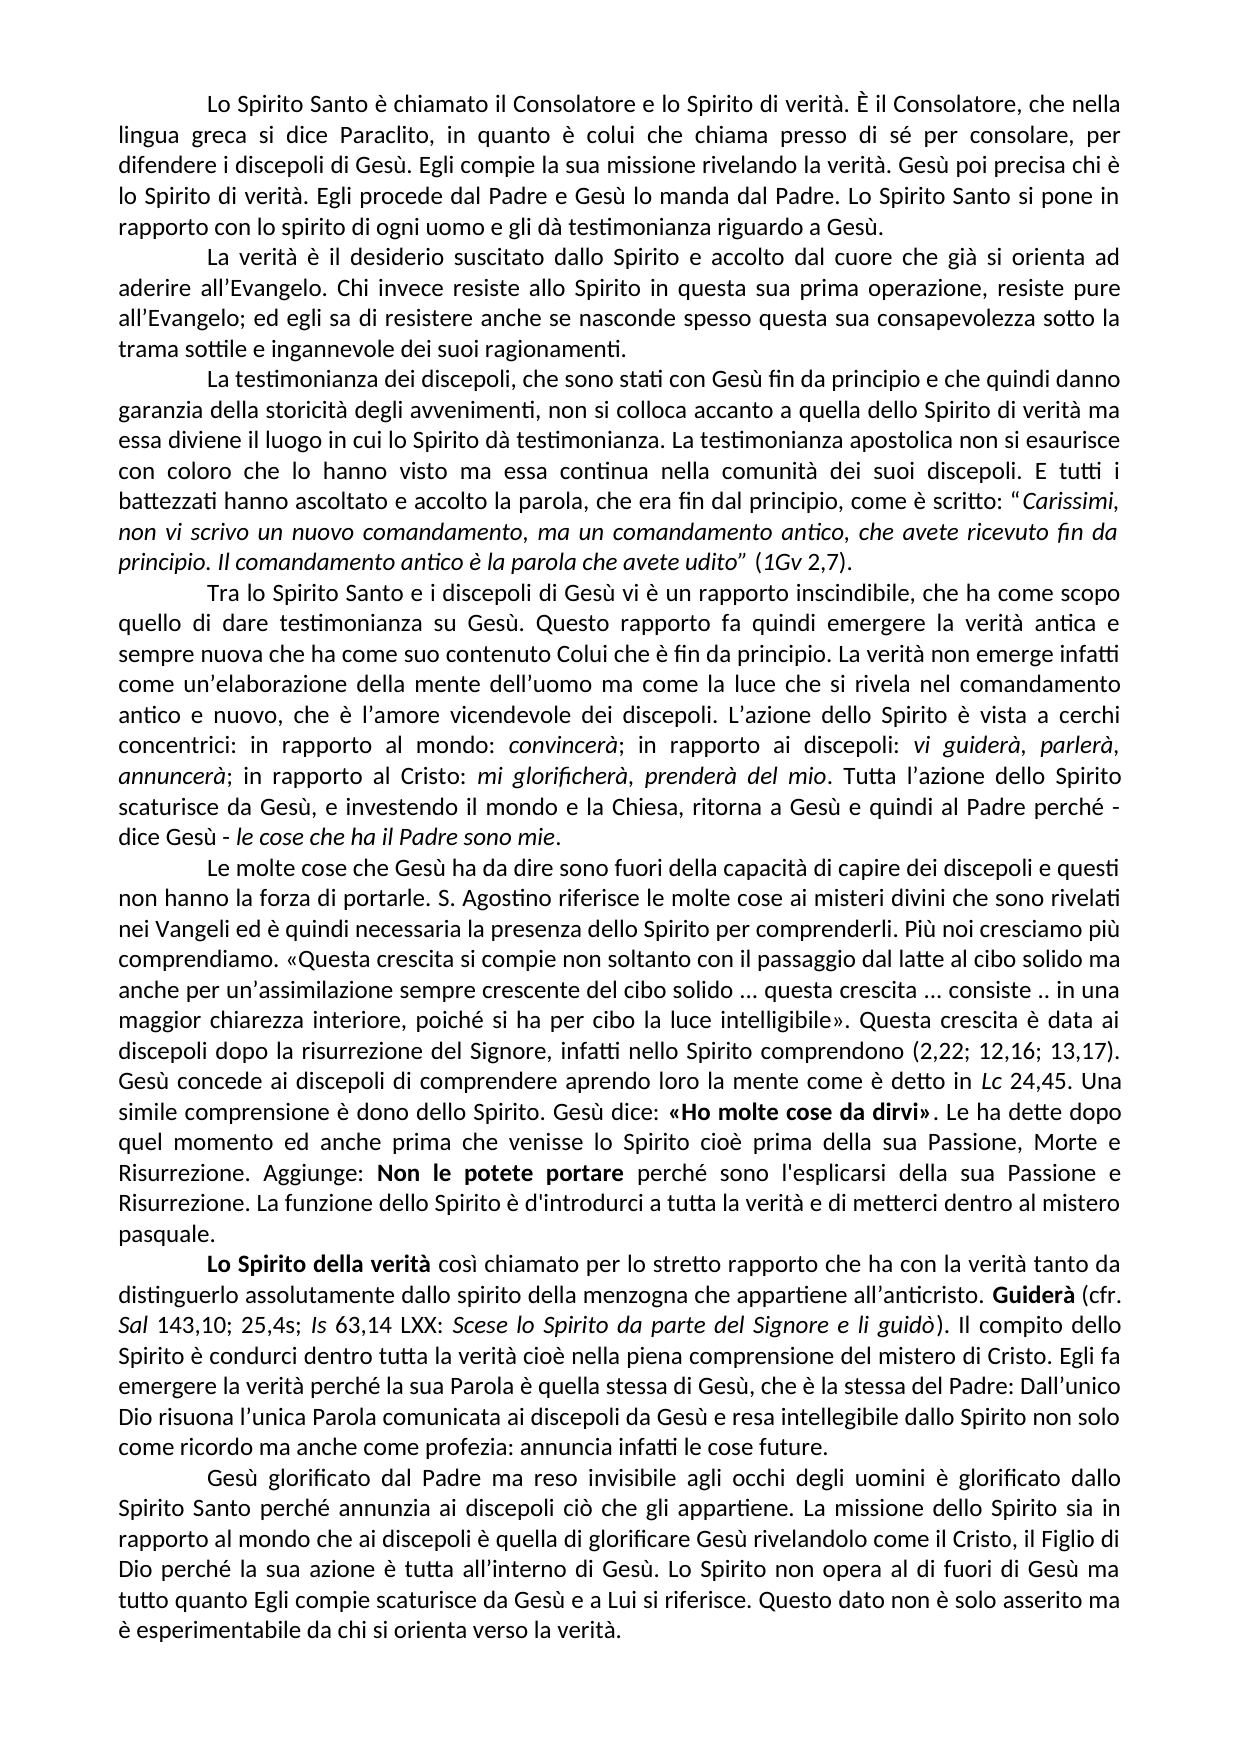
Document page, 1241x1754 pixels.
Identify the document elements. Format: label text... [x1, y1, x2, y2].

text Lo Spirito Santo è chiamato il Consolatore e lo Spirito di verità. È il Consolatore, che nella lingua greca si dice Paraclito, in quanto è colui che chiama presso di sé per consolare, per difendere i discepoli di Gesù. Egli compie la sua missione rivelando la verità. Gesù poi precisa chi è lo Spirito di verità. Egli procede dal Padre e Gesù lo manda dal Padre. Lo Spirito Santo si pone in rapporto con lo spirito di ogni uomo e gli dà testimonianza riguardo a Gesù. [118, 89, 1122, 241]
text La verità è il desiderio suscitato dallo Spirito e accolto dal cuore che già si orienta ad aderire all’Evangelo. Chi invece resiste allo Spirito in questa sua prima operazione, resiste pure all’Evangelo; ed egli sa di resistere anche se nasconde spesso questa sua consapevolezza sotto la trama sottile e ingannevole dei suoi ragionamenti. [118, 241, 1122, 363]
text La testimonianza dei discepoli, che sono stati con Gesù fin da principio e che quindi danno garanzia della storicità degli avvenimenti, non si colloca accanto a quella dello Spirito di verità ma essa diviene il luogo in cui lo Spirito dà testimonianza. La testimonianza apostolica non si esaurisce con coloro che lo hanno visto ma essa continua nella comunità dei suoi discepoli. E tutti i battezzati hanno ascoltato e accolto la parola, che era fin dal principio, come è scritto: “Carissimi, non vi scrivo un nuovo comandamento, ma un comandamento antico, che avete ricevuto fin da principio. Il comandamento antico è la parola che avete udito” (1Gv 2,7). [118, 363, 1122, 577]
text Lo Spirito della verità così chiamato per lo stretto rapporto che ha con la verità tanto da distinguerlo assolutamente dallo spirito della menzogna che appartiene all’anticristo. Guiderà (cfr. Sal 143,10; 25,4s; Is 63,14 LXX: Scese lo Spirito da parte del Signore e li guidò). Il compito dello Spirito è condurci dentro tutta la verità cioè nella piena comprensione del mistero di Cristo. Egli fa emergere la verità perché la sua Parola è quella stessa di Gesù, che è la stessa del Padre: Dall’unico Dio risuona l’unica Parola comunicata ai discepoli da Gesù e resa intellegibile dallo Spirito non solo come ricordo ma anche come profezia: annuncia infatti le cose future. [118, 1248, 1122, 1462]
text Le molte cose che Gesù ha da dire sono fuori della capacità di capire dei discepoli e questi non hanno la forza di portarle. S. Agostino riferisce le molte cose ai misteri divini che sono rivelati nei Vangeli ed è quindi necessaria la presenza dello Spirito per comprenderli. Più noi cresciamo più comprendiamo. «Questa crescita si compie non soltanto con il passaggio dal latte al cibo solido ma anche per un’assimilazione sempre crescente del cibo solido ... questa crescita ... consiste .. in una maggior chiarezza interiore, poiché si ha per cibo la luce intelligibile». Questa crescita è data ai discepoli dopo la risurrezione del Signore, infatti nello Spirito comprendono (2,22; 12,16; 13,17). Gesù concede ai discepoli di comprendere aprendo loro la mente come è detto in Lc 24,45. Una simile comprensione è dono dello Spirito. Gesù dice: «Ho molte cose da dirvi». Le ha dette dopo quel momento ed anche prima che venisse lo Spirito cioè prima della sua Passione, Morte e Risurrezione. Aggiunge: Non le potete portare perché sono l'esplicarsi della sua Passione e Risurrezione. La funzione dello Spirito è d'introdurci a tutta la verità e di metterci dentro al mistero pasquale. [118, 852, 1122, 1248]
text Tra lo Spirito Santo e i discepoli di Gesù vi è un rapporto inscindibile, che ha come scopo quello di dare testimonianza su Gesù. Questo rapporto fa quindi emergere la verità antica e sempre nuova che ha come suo contenuto Colui che è fin da principio. La verità non emerge infatti come un’elaborazione della mente dell’uomo ma come la luce che si rivela nel comandamento antico e nuovo, che è l’amore vicendevole dei discepoli. L’azione dello Spirito è vista a cerchi concentrici: in rapporto al mondo: convincerà; in rapporto ai discepoli: vi guiderà, parlerà, annuncerà; in rapporto al Cristo: mi glorificherà, prenderà del mio. Tutta l’azione dello Spirito scaturisce da Gesù, e investendo il mondo e la Chiesa, ritorna a Gesù e quindi al Padre perché - dice Gesù - le cose che ha il Padre sono mie. [118, 577, 1122, 852]
text Gesù glorificato dal Padre ma reso invisibile agli occhi degli uomini è glorificato dallo Spirito Santo perché annunzia ai discepoli ciò che gli appartiene. La missione dello Spirito sia in rapporto al mondo che ai discepoli è quella di glorificare Gesù rivelandolo come il Cristo, il Figlio di Dio perché la sua azione è tutta all’interno di Gesù. Lo Spirito non opera al di fuori di Gesù ma tutto quanto Egli compie scaturisce da Gesù e a Lui si riferisce. Questo dato non è solo asserito ma è esperimentabile da chi si orienta verso la verità. [118, 1462, 1122, 1645]
